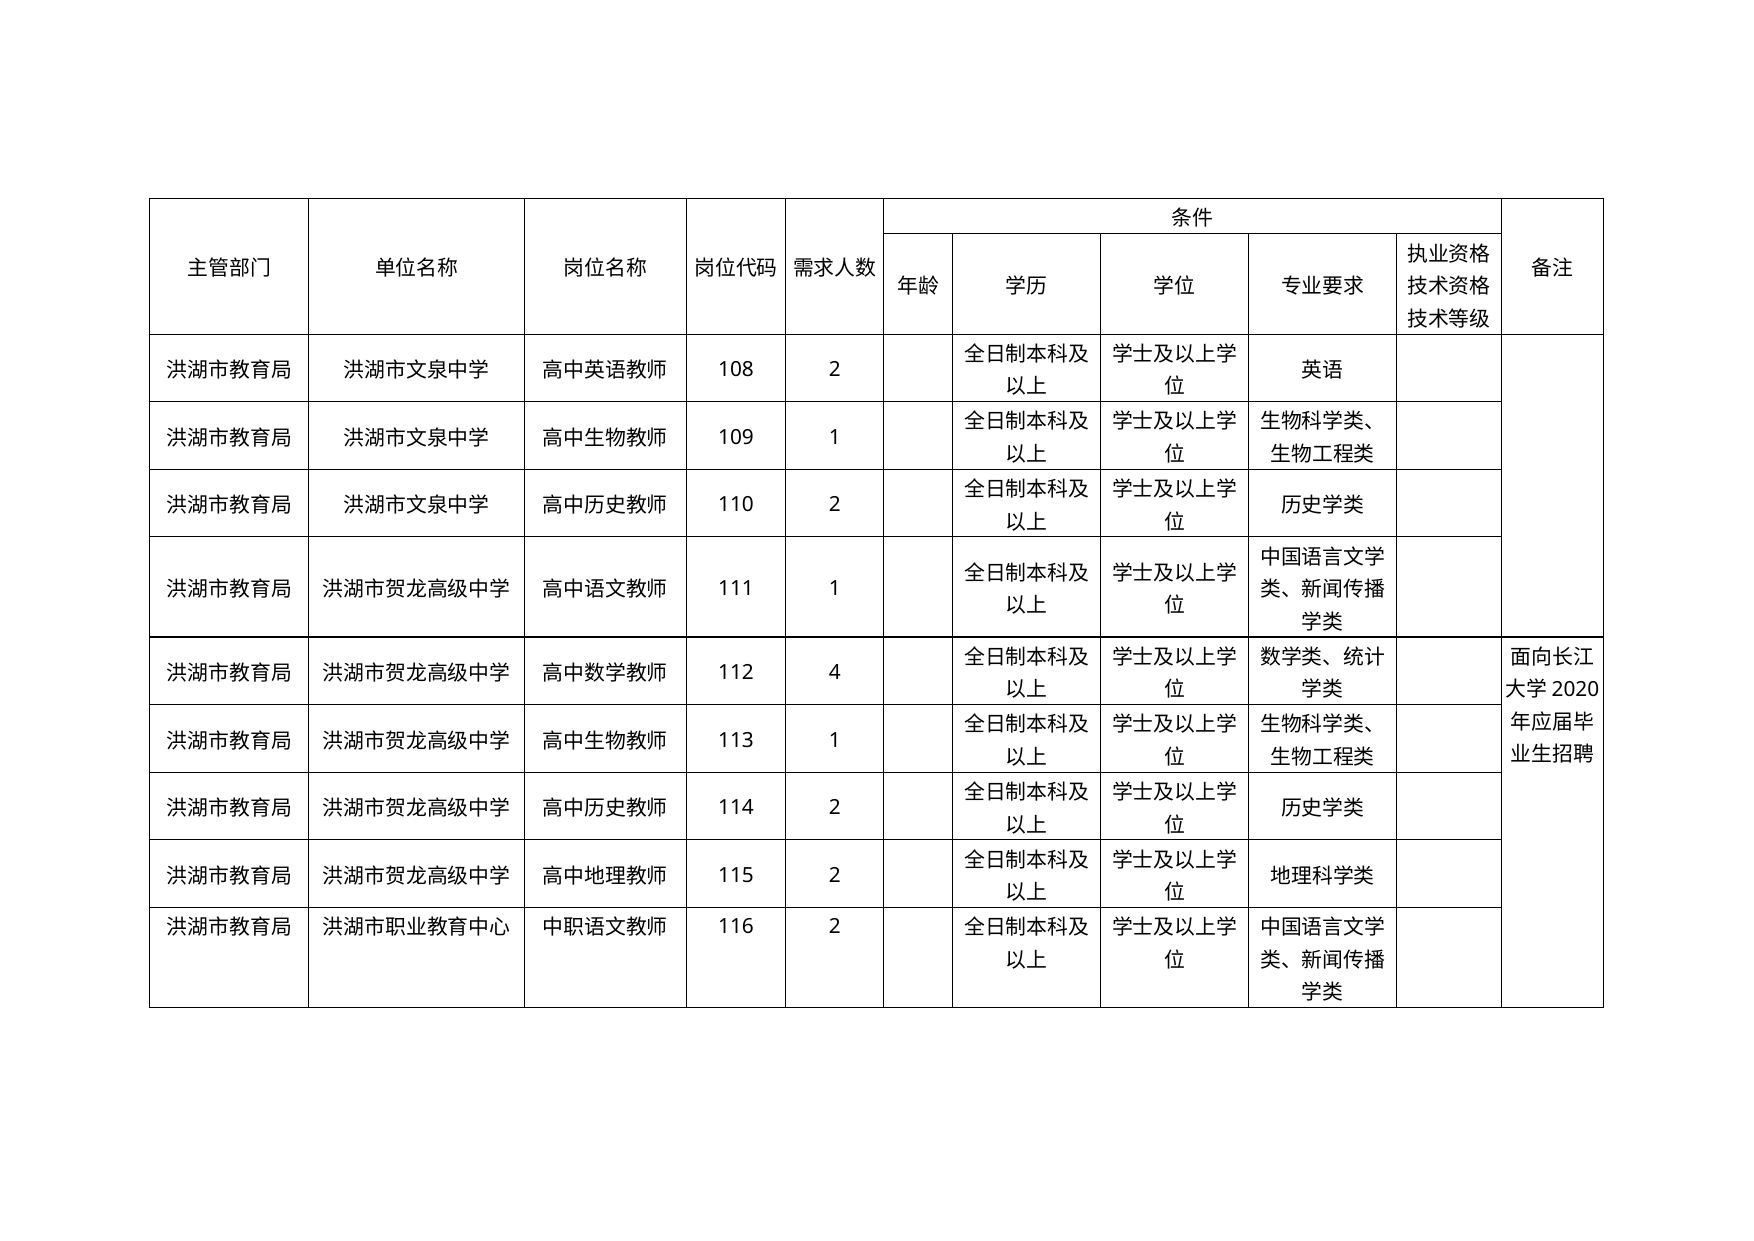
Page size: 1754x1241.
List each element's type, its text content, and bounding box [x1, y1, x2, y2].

table_cell 洪湖市文泉中学 [309, 402, 524, 469]
table_cell 112 [687, 638, 785, 704]
table_cell 2 [786, 335, 883, 401]
table_cell 全日制本科及以上 [953, 705, 1100, 772]
table_cell 洪湖市贺龙高级中学 [309, 705, 524, 772]
table_cell 2 [786, 840, 883, 907]
table_cell 高中地理教师 [525, 840, 686, 907]
table_cell 洪湖市教育局 [150, 840, 308, 907]
table_cell 中职语文教师 [525, 908, 686, 1007]
table_cell [1397, 335, 1501, 401]
table_header 需求人数 [786, 199, 883, 333]
table_cell 学历 [953, 234, 1100, 333]
table_cell 全日制本科及以上 [953, 908, 1100, 1007]
table_cell [1397, 908, 1501, 1007]
table_cell 学士及以上学位 [1101, 840, 1248, 907]
table_cell 执业资格 技术资格 技术等级 [1397, 234, 1501, 333]
table_cell 113 [687, 705, 785, 772]
table_cell [884, 470, 952, 536]
table_cell 洪湖市文泉中学 [309, 470, 524, 536]
table_cell 洪湖市教育局 [150, 470, 308, 536]
table_cell 高中历史教师 [525, 773, 686, 839]
table_cell 学士及以上学位 [1101, 537, 1248, 636]
table_cell 116 [687, 908, 785, 1007]
table_cell 109 [687, 402, 785, 469]
table_cell 面向长江大学2020年应届毕业生招聘 [1502, 638, 1603, 1007]
table_cell 2 [786, 908, 883, 1007]
table_cell [884, 402, 952, 469]
table_cell [1397, 470, 1501, 536]
table_cell 洪湖市职业教育中心 [309, 908, 524, 1007]
table_cell [1397, 638, 1501, 704]
table_cell [884, 908, 952, 1007]
table_cell 全日制本科及以上 [953, 537, 1100, 636]
table_cell 英语 [1249, 335, 1396, 401]
table_cell 学位 [1101, 234, 1248, 333]
table_cell 洪湖市教育局 [150, 908, 308, 1007]
table_cell [1397, 705, 1501, 772]
table_cell 生物科学类、生物工程类 [1249, 705, 1396, 772]
table_cell 高中英语教师 [525, 335, 686, 401]
table_cell 洪湖市贺龙高级中学 [309, 638, 524, 704]
table_cell 110 [687, 470, 785, 536]
table_cell 洪湖市教育局 [150, 705, 308, 772]
table_cell 学士及以上学位 [1101, 402, 1248, 469]
table_cell 学士及以上学位 [1101, 335, 1248, 401]
table_header 岗位代码 [687, 199, 785, 333]
table_cell 生物科学类、生物工程类 [1249, 402, 1396, 469]
table_cell 洪湖市教育局 [150, 335, 308, 401]
table_cell 2 [786, 470, 883, 536]
table_cell 中国语言文学类、新闻传播学类 [1249, 537, 1396, 636]
table_cell 学士及以上学位 [1101, 773, 1248, 839]
table_cell 洪湖市贺龙高级中学 [309, 773, 524, 839]
table_cell 洪湖市教育局 [150, 402, 308, 469]
table_cell 洪湖市贺龙高级中学 [309, 840, 524, 907]
table_cell 111 [687, 537, 785, 636]
table_cell [1397, 402, 1501, 469]
table_cell 专业要求 [1249, 234, 1396, 333]
table_cell [1397, 840, 1501, 907]
table_cell 114 [687, 773, 785, 839]
table_cell 历史学类 [1249, 773, 1396, 839]
table_cell 洪湖市教育局 [150, 773, 308, 839]
table_cell 108 [687, 335, 785, 401]
table_cell 115 [687, 840, 785, 907]
table_cell 洪湖市教育局 [150, 638, 308, 704]
table_cell 全日制本科及以上 [953, 470, 1100, 536]
table_header 单位名称 [309, 199, 524, 333]
table_cell 1 [786, 705, 883, 772]
table_cell 全日制本科及以上 [953, 638, 1100, 704]
table_cell 高中生物教师 [525, 705, 686, 772]
table_cell 学士及以上学位 [1101, 638, 1248, 704]
table_cell 4 [786, 638, 883, 704]
table_cell 高中数学教师 [525, 638, 686, 704]
table_cell 洪湖市教育局 [150, 537, 308, 636]
table_cell 洪湖市文泉中学 [309, 335, 524, 401]
table_cell 全日制本科及以上 [953, 402, 1100, 469]
table_cell [884, 840, 952, 907]
table_cell 2 [786, 773, 883, 839]
table_cell 洪湖市贺龙高级中学 [309, 537, 524, 636]
table_cell 全日制本科及以上 [953, 773, 1100, 839]
table_cell 地理科学类 [1249, 840, 1396, 907]
table_cell 1 [786, 537, 883, 636]
table_cell [1397, 773, 1501, 839]
table_cell 高中生物教师 [525, 402, 686, 469]
table_cell 高中历史教师 [525, 470, 686, 536]
table_cell 中国语言文学类、新闻传播学类 [1249, 908, 1396, 1007]
table_cell [884, 705, 952, 772]
table_cell 高中语文教师 [525, 537, 686, 636]
table_cell 历史学类 [1249, 470, 1396, 536]
table_cell 全日制本科及以上 [953, 840, 1100, 907]
table_header 备注 [1502, 199, 1603, 333]
table_cell 年龄 [884, 234, 952, 333]
table_cell [884, 638, 952, 704]
table_cell [1397, 537, 1501, 636]
table_cell 数学类、统计学类 [1249, 638, 1396, 704]
table_cell [884, 335, 952, 401]
table_cell 1 [786, 402, 883, 469]
table_cell 学士及以上学位 [1101, 470, 1248, 536]
table_header 岗位名称 [525, 199, 686, 333]
table_cell 学士及以上学位 [1101, 908, 1248, 1007]
table_cell [884, 537, 952, 636]
table_cell [884, 773, 952, 839]
table_header 条件 [884, 199, 1501, 233]
table_cell 学士及以上学位 [1101, 705, 1248, 772]
table_cell 全日制本科及以上 [953, 335, 1100, 401]
table_header 主管部门 [150, 199, 308, 333]
